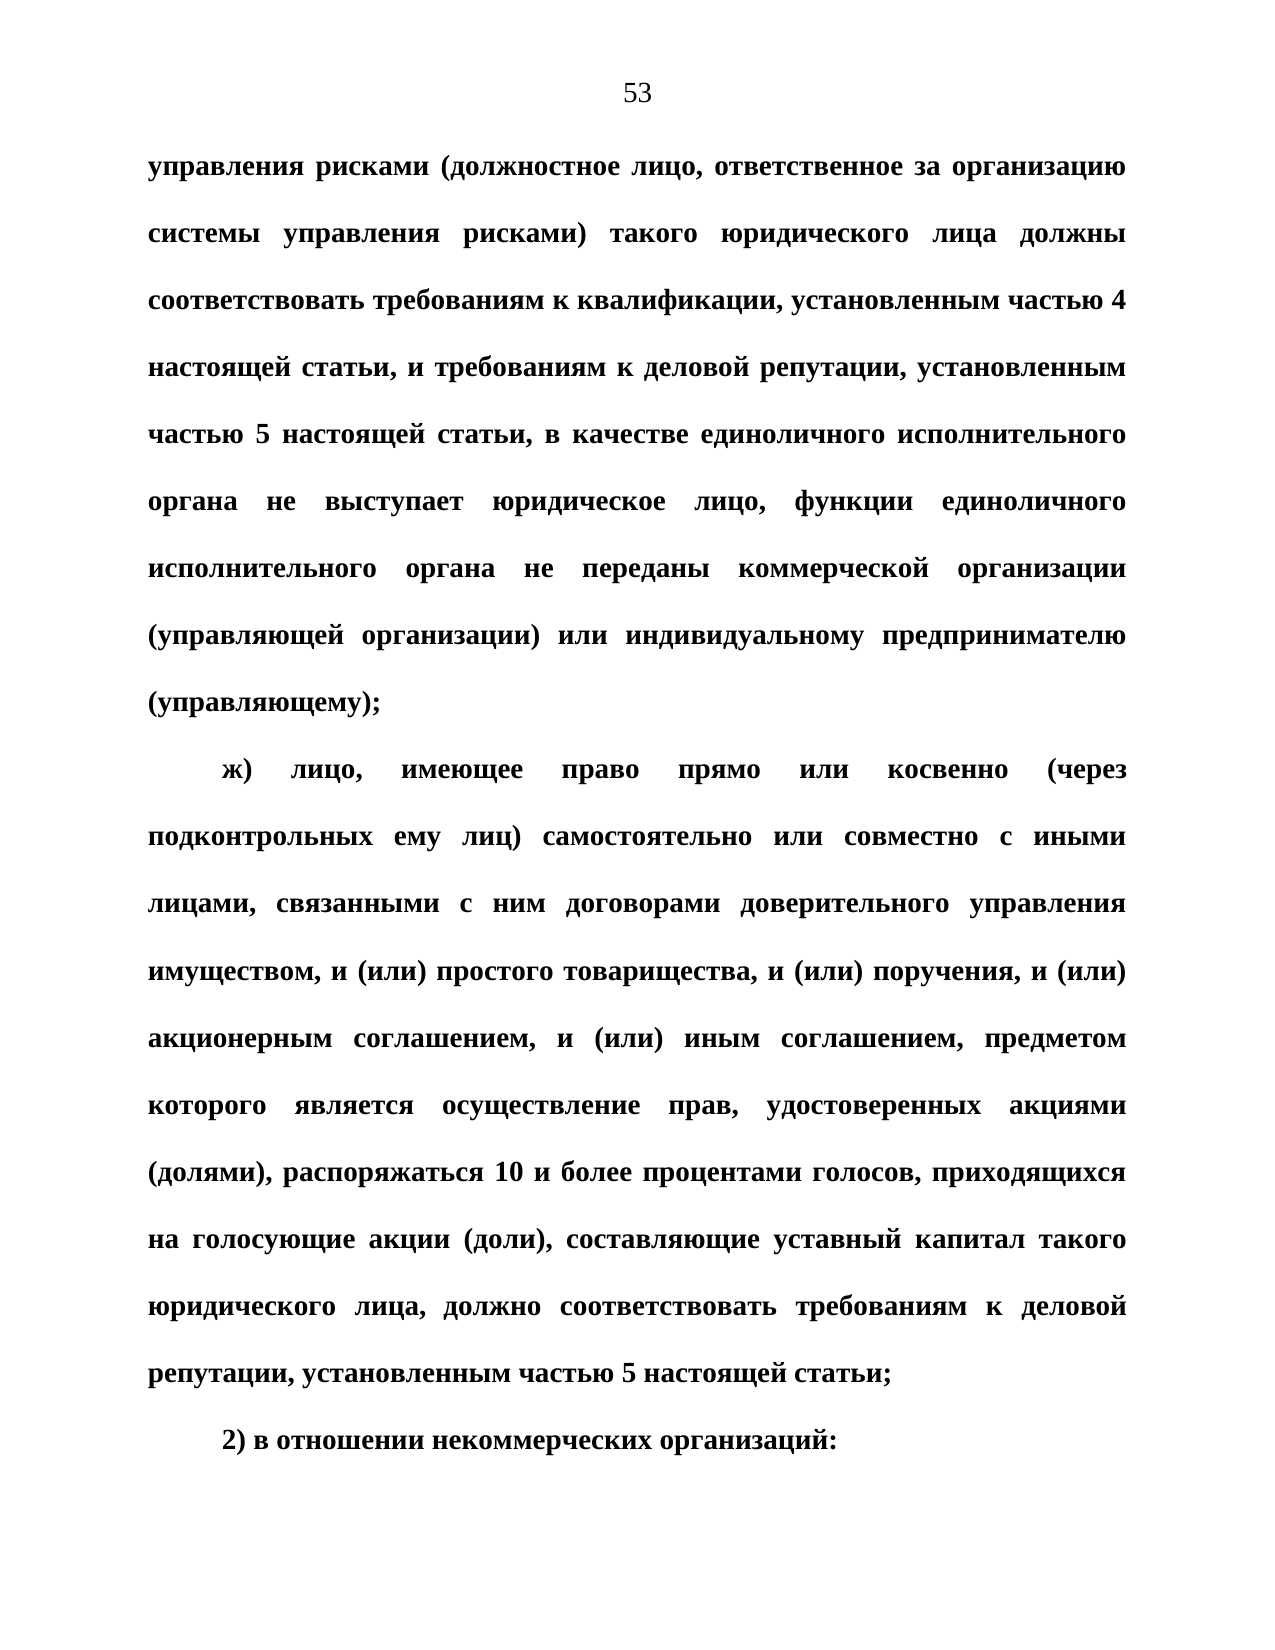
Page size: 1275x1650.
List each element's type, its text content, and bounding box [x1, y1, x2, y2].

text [148, 148, 1127, 718]
text ж) лицо, имеющее право прямо или косвенно (через подконтрольных ему лиц) самостоятельно или совместно с иными лицами, связанными с ним договорами доверительного управления имуществом, и (или) простого товарищества, и (или) поручения, и (или) акционерным соглашением, и (или) иным соглашением, предметом которого является осуществление прав, удостоверенных акциями (долями), распоряжаться 10 и более процентами голосов, приходящихся на голосующие акции (доли), составляющие уставный капитал такого юридического лица, должно соответствовать требованиям к деловой репутации, установленным частью 5 настоящей статьи; [148, 751, 1127, 1389]
text 2) в отношении некоммерческих организаций: [148, 1422, 1127, 1456]
